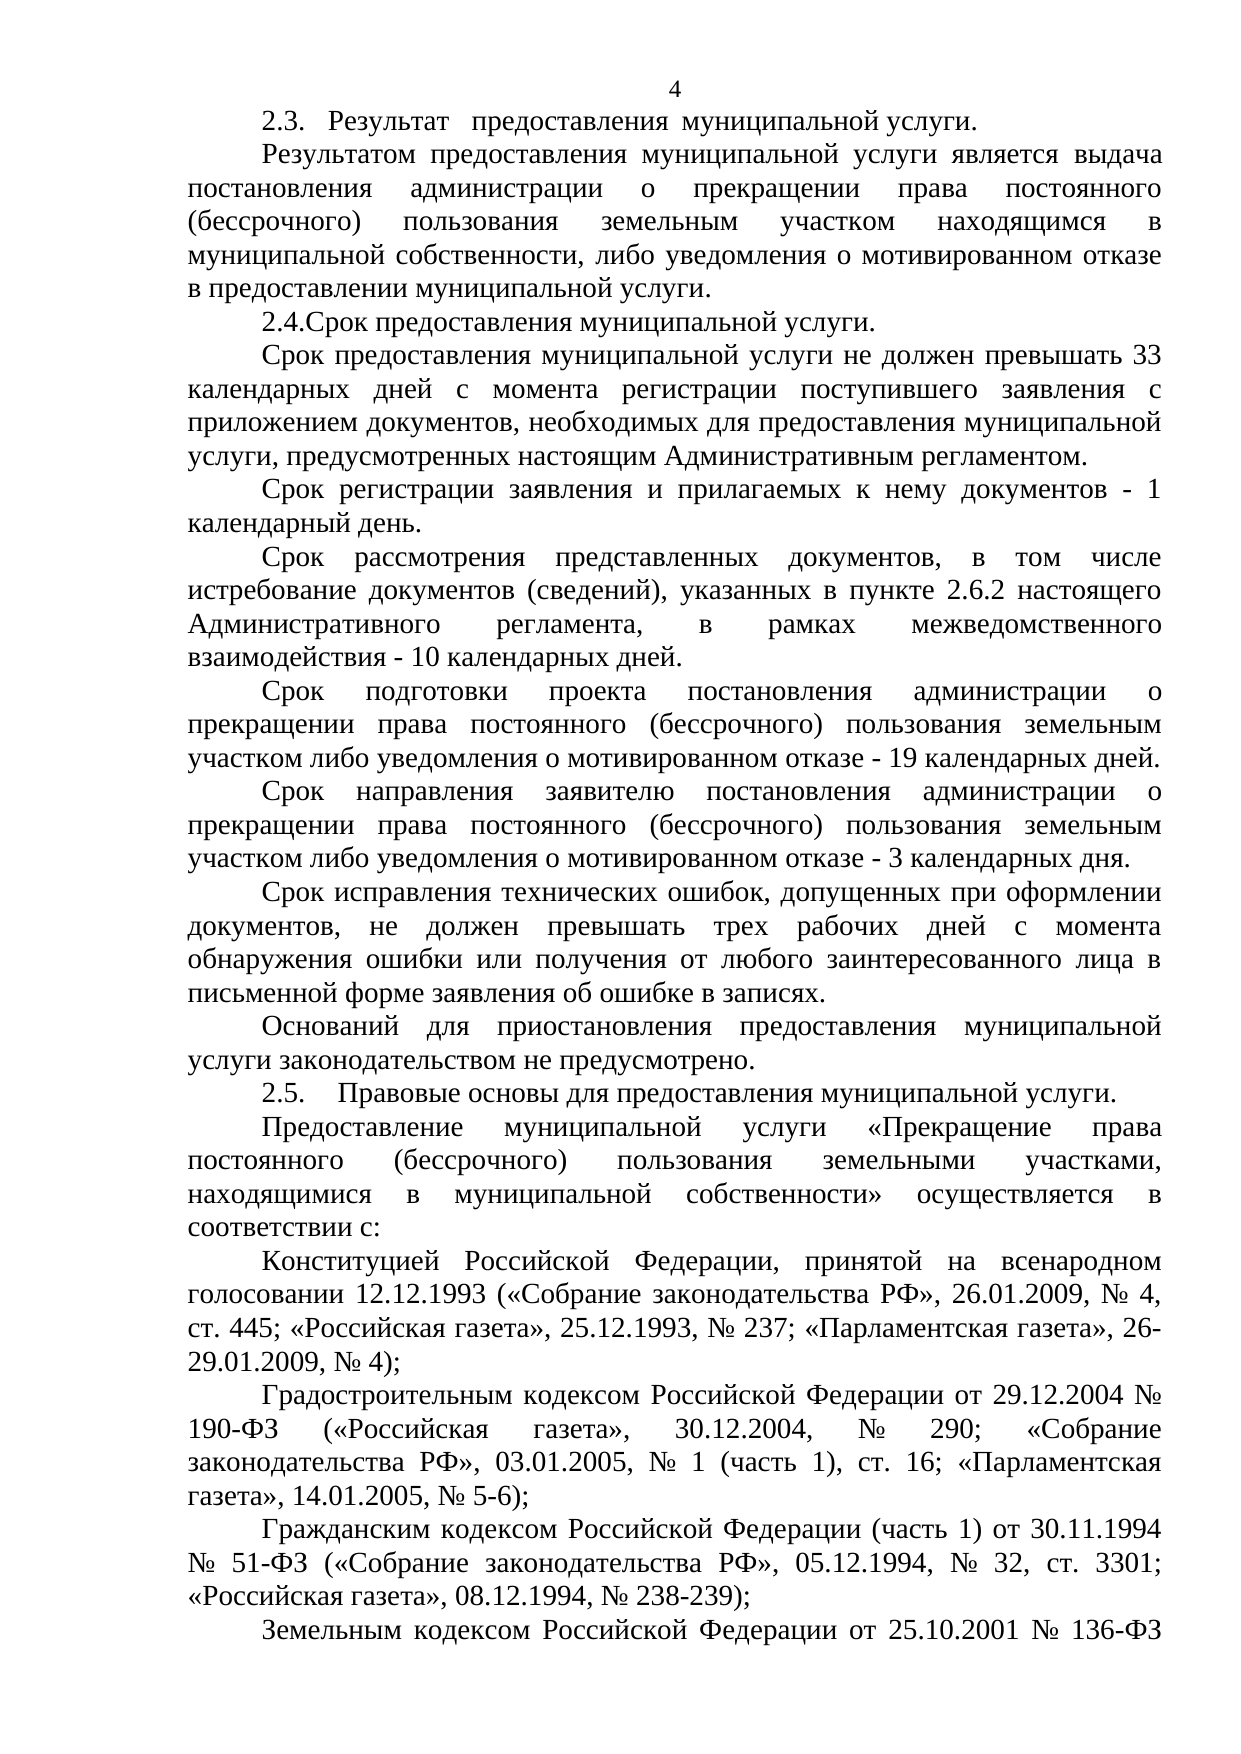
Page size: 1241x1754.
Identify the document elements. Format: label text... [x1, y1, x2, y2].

text 2.3. Результат предоставления муниципальной услуги. [187, 103, 1162, 136]
list Правовые основы для предоставления муниципальной услуги. [187, 1075, 1162, 1109]
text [187, 1612, 1162, 1646]
text Результатом предоставления муниципальной услуги является выдача постановления администрации о прекращении права постоянного (бессрочного) пользования земельным участком находящимся в муниципальной собственности, либо уведомления о мотивированном отказе в предоставлении муниципальной услуги. [187, 136, 1162, 304]
text Градостроительным кодексом Российской Федерации от 29.12.2004 № 190-ФЗ («Российская газета», 30.12.2004, № 290; «Собрание законодательства РФ», 03.01.2005, № 1 (часть 1), ст. 16; «Парламентская газета», 14.01.2005, № 5-6); [187, 1377, 1162, 1511]
text Срок рассмотрения представленных документов, в том числе истребование документов (сведений), указанных в пункте 2.6.2 настоящего Административного регламента, в рамках межведомственного взаимодействия - 10 календарных дней. [187, 539, 1162, 673]
text Предоставление муниципальной услуги «Прекращение права постоянного (бессрочного) пользования земельными участками, находящимися в муниципальной собственности» осуществляется в соответствии с: [187, 1109, 1162, 1243]
text Срок подготовки проекта постановления администрации о прекращении права постоянного (бессрочного) пользования земельным участком либо уведомления о мотивированном отказе - 19 календарных дней. [187, 673, 1162, 773]
text Срок предоставления муниципальной услуги не должен превышать 33 календарных дней с момента регистрации поступившего заявления с приложением документов, необходимых для предоставления муниципальной услуги, предусмотренных настоящим Административным регламентом. [187, 337, 1162, 472]
text Срок направления заявителю постановления администрации о прекращении права постоянного (бессрочного) пользования земельным участком либо уведомления о мотивированном отказе - 3 календарных дня. [187, 773, 1162, 874]
text Срок регистрации заявления и прилагаемых к нему документов - 1 календарный день. [187, 472, 1162, 539]
text Конституцией Российской Федерации, принятой на всенародном голосовании 12.12.1993 («Собрание законодательства РФ», 26.01.2009, № 4, ст. 445; «Российская газета», 25.12.1993, № 237; «Парламентская газета», 26-29.01.2009, № 4); [187, 1243, 1162, 1377]
text Гражданским кодексом Российской Федерации (часть 1) от 30.11.1994 № 51-ФЗ («Собрание законодательства РФ», 05.12.1994, № 32, ст. 3301; «Российская газета», 08.12.1994, № 238-239); [187, 1511, 1162, 1612]
text Оснований для приостановления предоставления муниципальной услуги законодательством не предусмотрено. [187, 1008, 1162, 1075]
text Срок исправления технических ошибок, допущенных при оформлении документов, не должен превышать трех рабочих дней с момента обнаружения ошибки или получения от любого заинтересованного лица в письменной форме заявления об ошибке в записях. [187, 874, 1162, 1008]
text 2.4.Срок предоставления муниципальной услуги. [187, 304, 1162, 337]
